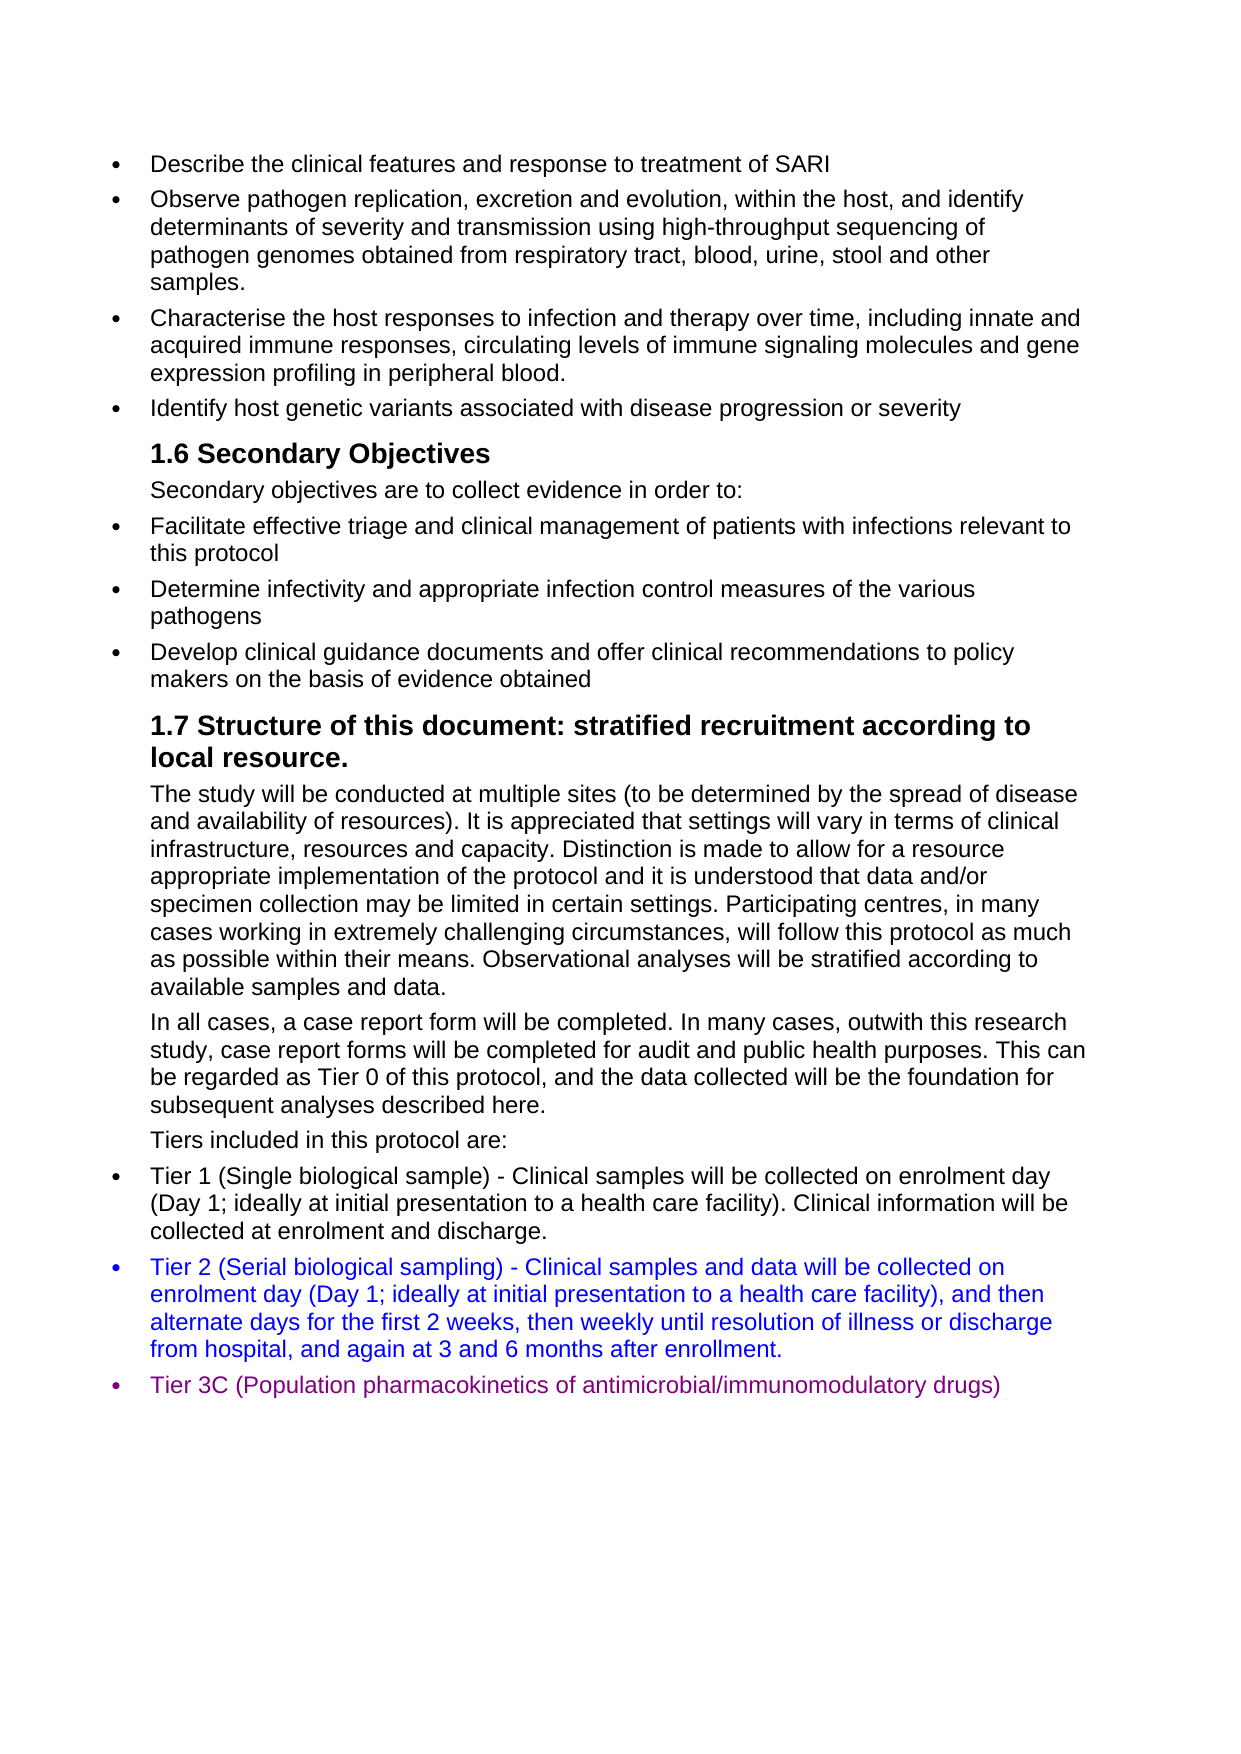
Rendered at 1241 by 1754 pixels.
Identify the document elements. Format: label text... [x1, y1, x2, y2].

text The study will be conducted at multiple sites (to be determined by the spread of disease and availability of resources). It is appreciated that settings will vary in terms of clinical infrastructure, resources and capacity. Distinction is made to allow for a resource appropriate implementation of the protocol and it is understood that data and/or specimen collection may be limited in certain settings. Participating centres, in many cases working in extremely challenging circumstances, will follow this protocol as much as possible within their means. Observational analyses will be stratified according to available samples and data. [150, 779, 1090, 1000]
list Facilitate effective triage and clinical management of patients with infections relevant to this protocol [112, 512, 1090, 567]
list Tier 1 (Single biological sample) - Clinical samples will be collected on enrolment day (Day 1; ideally at initial presentation to a health care facility). Clinical information will be collected at enrolment and discharge. [112, 1162, 1090, 1244]
list Develop clinical guidance documents and offer clinical recommendations to policy makers on the basis of evidence obtained [112, 638, 1090, 693]
list Describe the clinical features and response to treatment of SARI [112, 150, 1090, 178]
list Identify host genetic variants associated with disease progression or severity [112, 394, 1090, 422]
list Determine infectivity and appropriate infection control measures of the various pathogens [112, 574, 1090, 630]
text Tiers included in this protocol are: [150, 1126, 1090, 1154]
list Tier 3C (Population pharmacokinetics of antimicrobial/immunomodulatory drugs) [112, 1371, 1090, 1398]
list Observe pathogen replication, excretion and evolution, within the host, and identify determinants of severity and transmission using high-throughput sequencing of pathogen genomes obtained from respiratory tract, blood, urine, stool and other samples. [112, 185, 1090, 296]
list Characterise the host responses to infection and therapy over time, including innate and acquired immune responses, circulating levels of immune signaling molecules and gene expression profiling in peripheral blood. [112, 304, 1090, 386]
text 1.7 Structure of this document: stratified recruitment according to local resource. [150, 708, 1090, 773]
text 1.6 Secondary Objectives [150, 437, 1090, 470]
text Secondary objectives are to collect evidence in order to: [150, 476, 1090, 504]
list Tier 2 (Serial biological sampling) - Clinical samples and data will be collected on enrolment day (Day 1; ideally at initial presentation to a health care facility), and then alternate days for the first 2 weeks, then weekly until resolution of illness or discharge from hospital, and again at 3 and 6 months after enrollment. [112, 1252, 1090, 1363]
text In all cases, a case report form will be completed. In many cases, outwith this research study, case report forms will be completed for audit and public health purposes. This can be regarded as Tier 0 of this protocol, and the data collected will be the foundation for subsequent analyses described here. [150, 1008, 1090, 1118]
